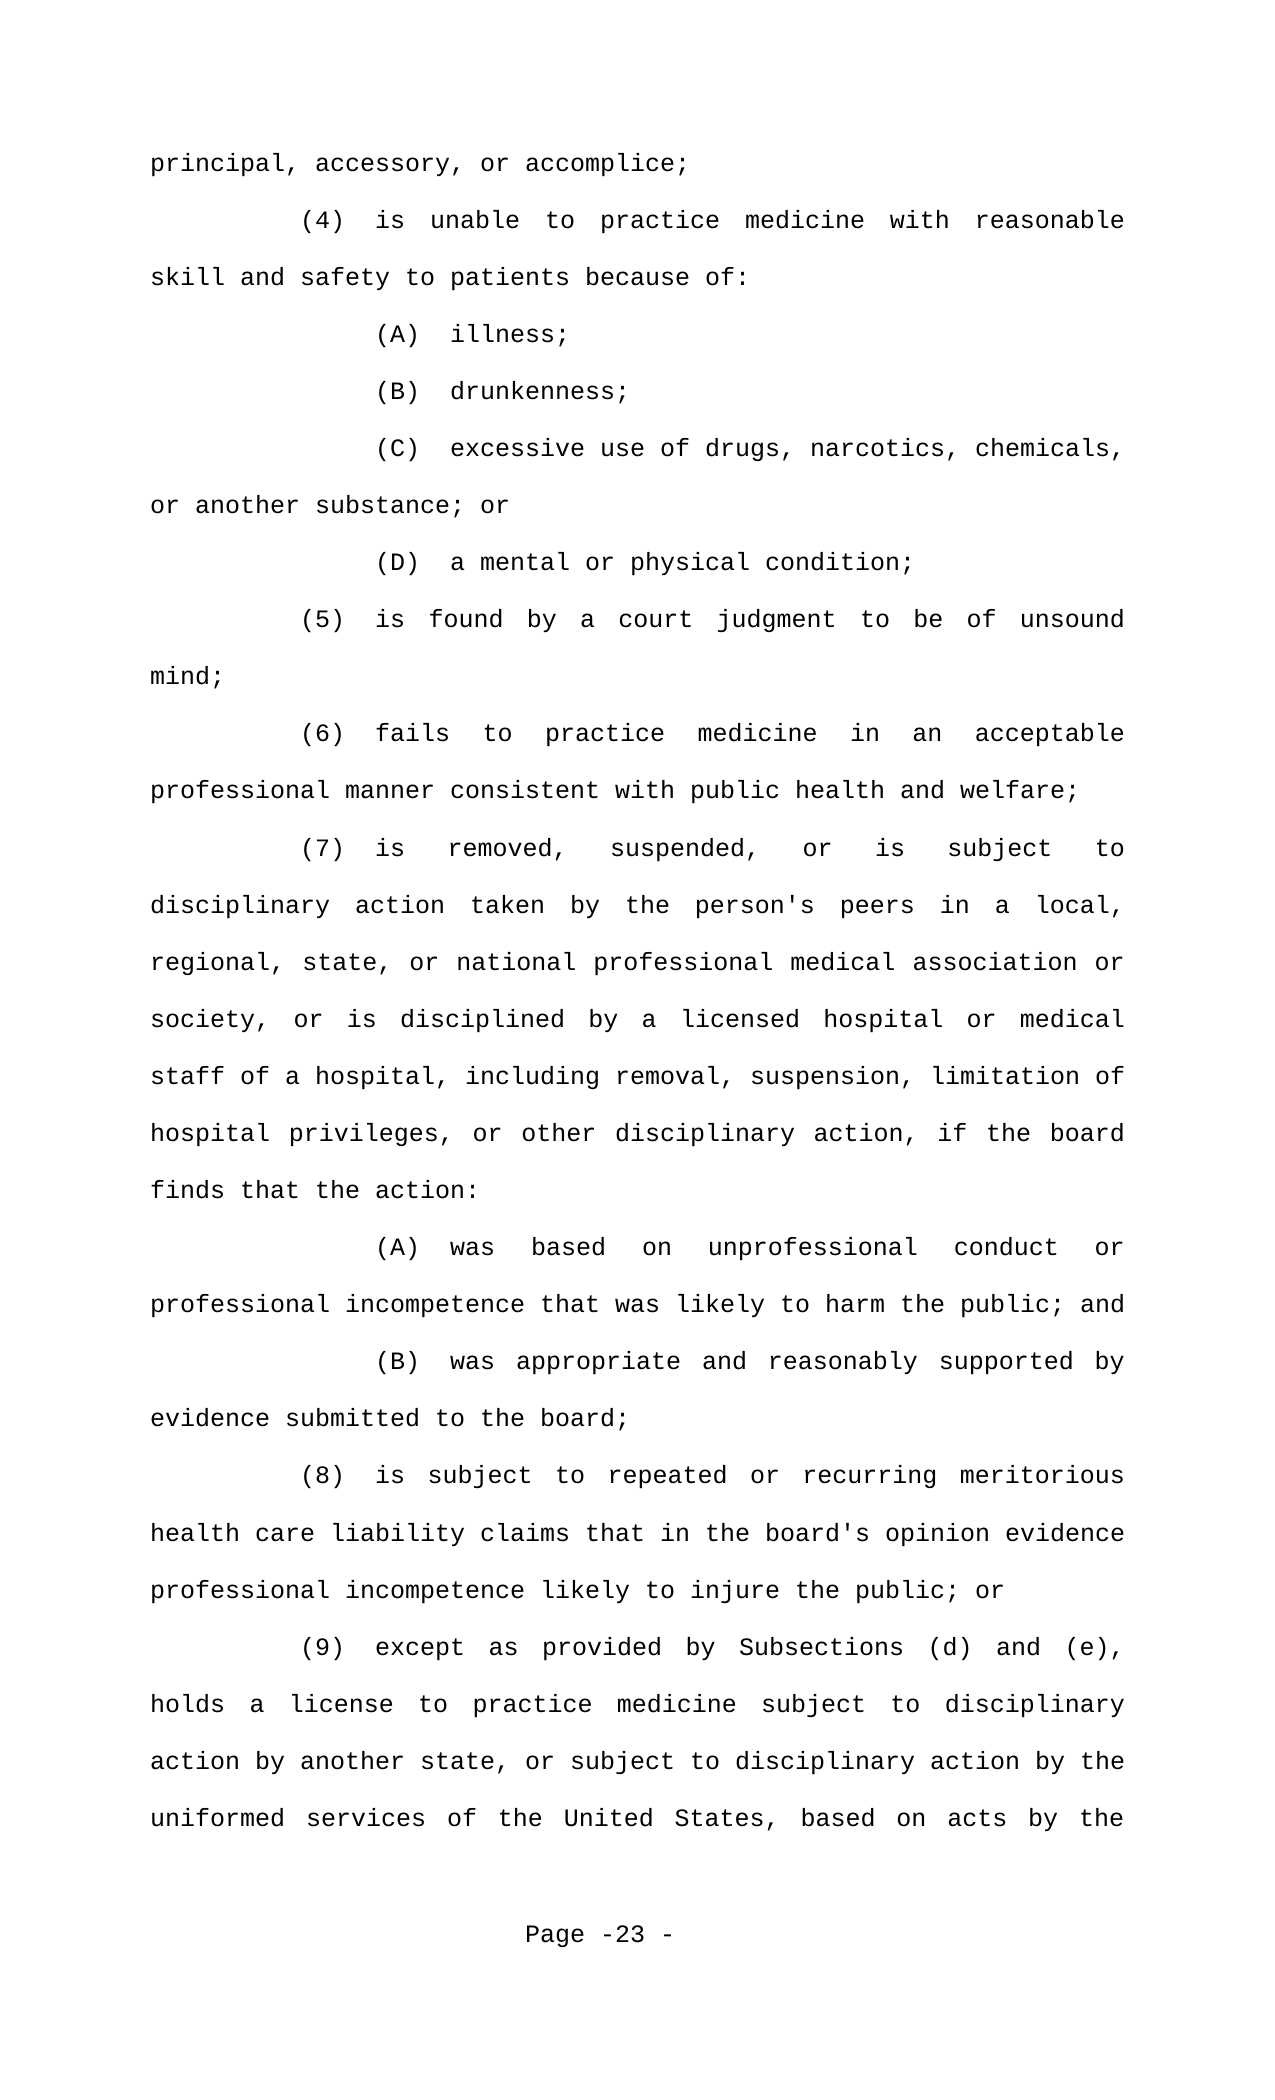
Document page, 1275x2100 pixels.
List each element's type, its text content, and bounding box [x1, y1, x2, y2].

text (6) fails to practice medicine in an acceptable professional manner consistent with public health and welfare; [150, 721, 1125, 806]
text (8) is subject to repeated or recurring meritorious health care liability claims that in the board's opinion evidence professional incompetence likely to injure the public; or [150, 1463, 1125, 1606]
text (D) a mental or physical condition; [150, 549, 1125, 578]
text (A) illness; [150, 321, 1125, 350]
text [150, 1634, 1125, 1834]
text (A) was based on unprofessional conduct or professional incompetence that was likely to harm the public; and [150, 1234, 1125, 1320]
text (B) was appropriate and reasonably supported by evidence submitted to the board; [150, 1349, 1125, 1434]
text (5) is found by a court judgment to be of unsound mind; [150, 607, 1125, 692]
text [150, 150, 1125, 178]
text (B) drunkenness; [150, 378, 1125, 407]
text (7) is removed, suspended, or is subject to disciplinary action taken by the person's peers in a local, regional, state, or national professional medical association or society, or is disciplined by a licensed hospital or medical staff of a hospital, including removal, suspension, limitation of hospital privileges, or other disciplinary action, if the board finds that the action: [150, 835, 1125, 1206]
text (C) excessive use of drugs, narcotics, chemicals, or another substance; or [150, 435, 1125, 521]
text (4) is unable to practice medicine with reasonable skill and safety to patients because of: [150, 207, 1125, 293]
